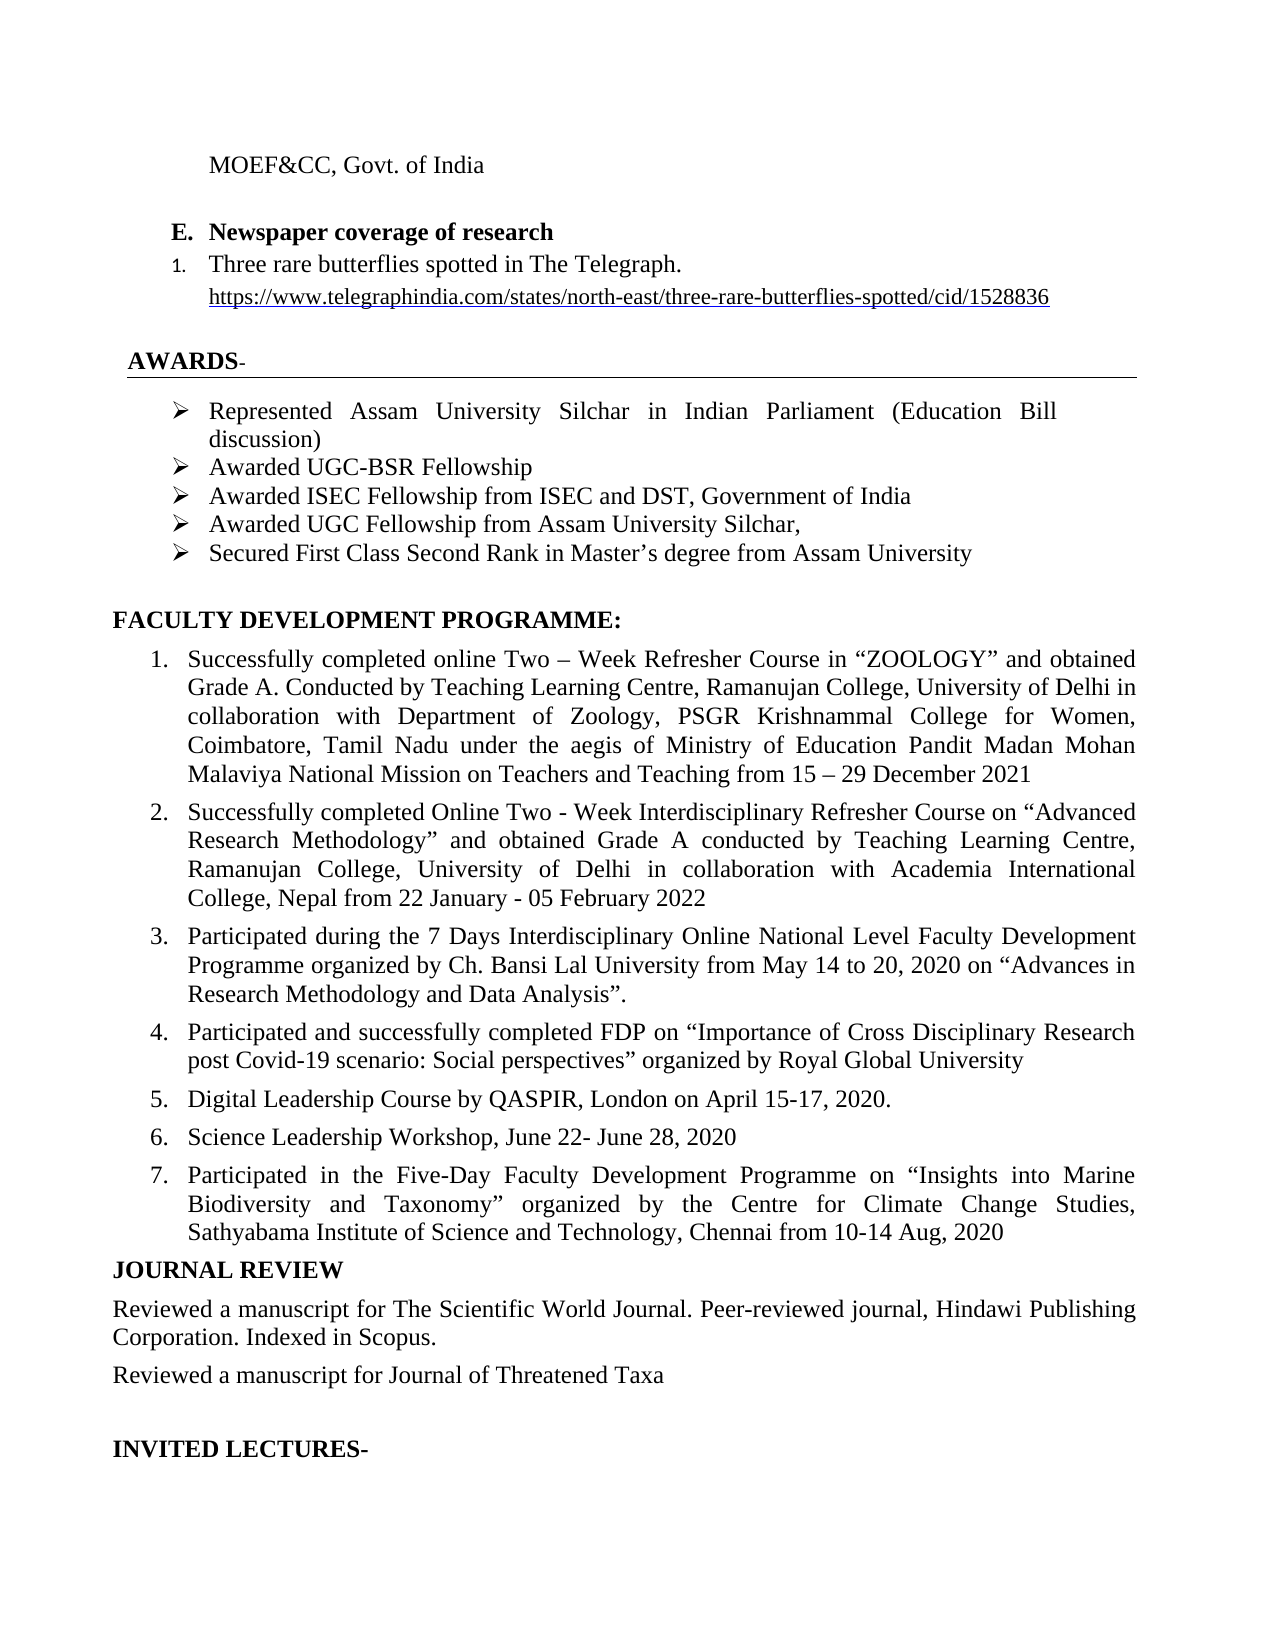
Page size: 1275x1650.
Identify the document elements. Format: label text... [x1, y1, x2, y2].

list Science Leadership Workshop, June 22- June 28, 2020 [150, 1122, 1137, 1151]
list Awarded ISEC Fellowship from ISEC and DST, Government of India [171, 482, 1137, 510]
text AWARDS- [127, 346, 1137, 377]
list Participated during the 7 Days Interdisciplinary Online National Level Faculty Development Programme organized by Ch. Bansi Lal University from May 14 to 20, 2020 on “Advances in Research Methodology and Data Analysis”. [150, 921, 1137, 1007]
list Participated in the Five-Day Faculty Development Programme on “Insights into Marine Biodiversity and Taxonomy” organized by the Centre for Climate Change Studies, Sathyabama Institute of Science and Technology, Chennai from 10-14 Aug, 2020 [150, 1160, 1137, 1246]
list Participated and successfully completed FDP on “Importance of Cross Disciplinary Research post Covid-19 scenario: Social perspectives” organized by Royal Global University [150, 1017, 1137, 1074]
list Represented Assam University Silchar in Indian Parliament (Education Bill discussion) [171, 396, 1057, 453]
text Reviewed a manuscript for The Scientific World Journal. Peer-reviewed journal, Hindawi Publishing Corporation. Indexed in Scopus. [112, 1294, 1137, 1351]
list Digital Leadership Course by QASPIR, London on April 15-17, 2020. [150, 1084, 1137, 1112]
text INVITED LECTURES- [112, 1434, 1137, 1463]
text JOURNAL REVIEW [112, 1256, 1137, 1284]
list Three rare butterflies spotted in The Telegraph. [171, 249, 1137, 278]
list Successfully completed Online Two - Week Interdisciplinary Refresher Course on “Advanced Research Methodology” and obtained Grade A conducted by Teaching Learning Centre, Ramanujan College, University of Delhi in collaboration with Academia International College, Nepal from 22 January - 05 February 2022 [150, 797, 1137, 912]
list Awarded UGC Fellowship from Assam University Silchar, [171, 510, 1137, 538]
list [171, 150, 1057, 179]
text FACULTY DEVELOPMENT PROGRAMME: [112, 606, 1137, 634]
list Successfully completed online Two – Week Refresher Course in “ZOOLOGY” and obtained Grade A. Conducted by Teaching Learning Centre, Ramanujan College, University of Delhi in collaboration with Department of Zoology, PSGR Krishnammal College for Women, Coimbatore, Tamil Nadu under the aegis of Ministry of Education Pandit Madan Mohan Malaviya National Mission on Teachers and Teaching from 15 – 29 December 2021 [150, 644, 1137, 787]
text Reviewed a manuscript for Journal of Threatened Taxa [112, 1361, 1137, 1389]
list Awarded UGC-BSR Fellowship [171, 453, 1137, 482]
text https://www.telegraphindia.com/states/north-east/three-rare-butterflies-spotted/cid/1528836 [208, 283, 1137, 309]
list Secured First Class Second Rank in Master’s degree from Assam University [171, 538, 1137, 567]
subtitle Newspaper coverage of research [171, 217, 1137, 246]
